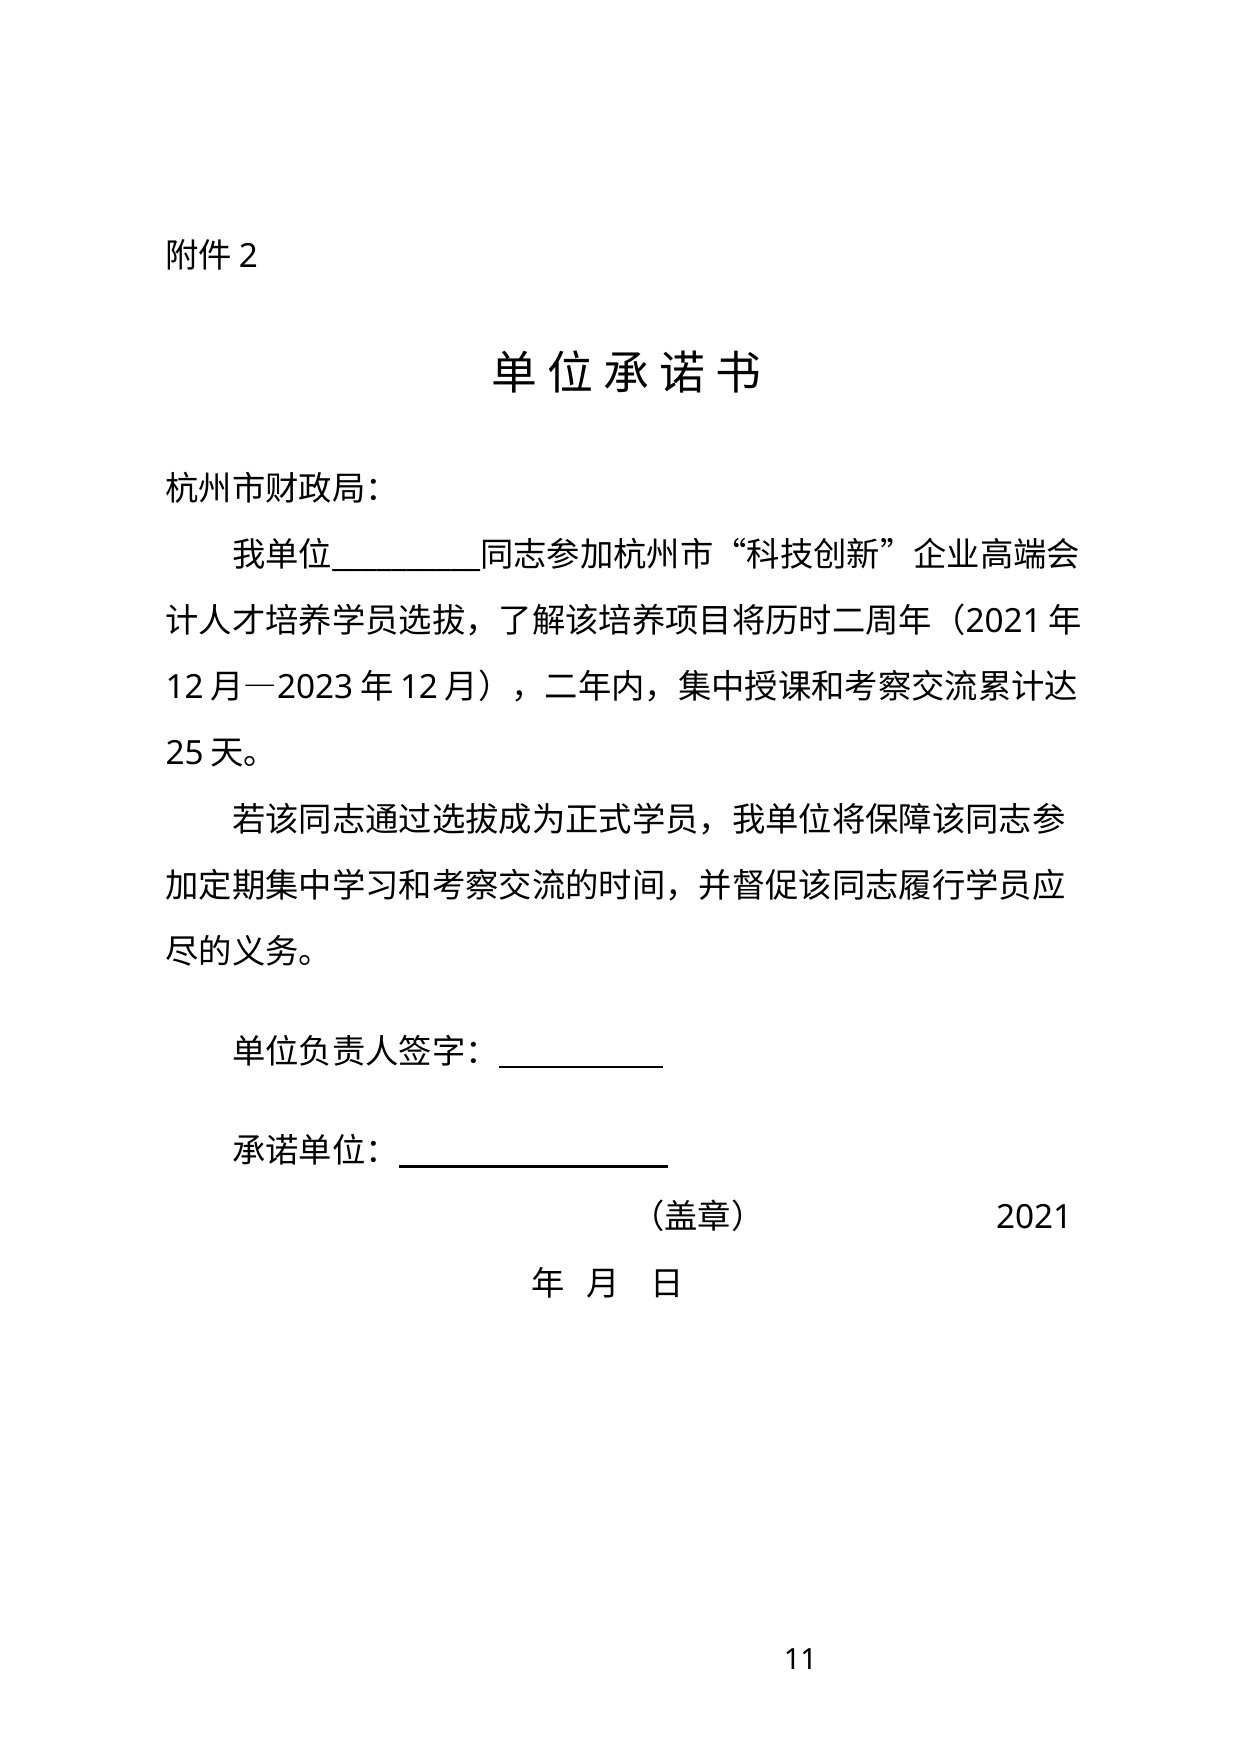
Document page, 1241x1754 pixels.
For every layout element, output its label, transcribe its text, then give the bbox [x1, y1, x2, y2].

text 单位负责人签字： [165, 1015, 1087, 1082]
text 若该同志通过选拔成为正式学员，我单位将保障该同志参加定期集中学习和考察交流的时间，并督促该同志履行学员应尽的义务。 [165, 783, 1087, 982]
text 附件2 [165, 220, 1087, 287]
text 承诺单位： [165, 1115, 1087, 1181]
text 杭州市财政局： [165, 452, 1087, 518]
text 我单位__________同志参加杭州市“科技创新”企业高端会计人才培养学员选拔，了解该培养项目将历时二周年（2021年12月—2023年12月），二年内，集中授课和考察交流累计达25天。 [165, 518, 1087, 783]
text （盖章） 2021年 月 日 [531, 1181, 1087, 1313]
text 单 位 承 诺 书 [165, 320, 1087, 419]
